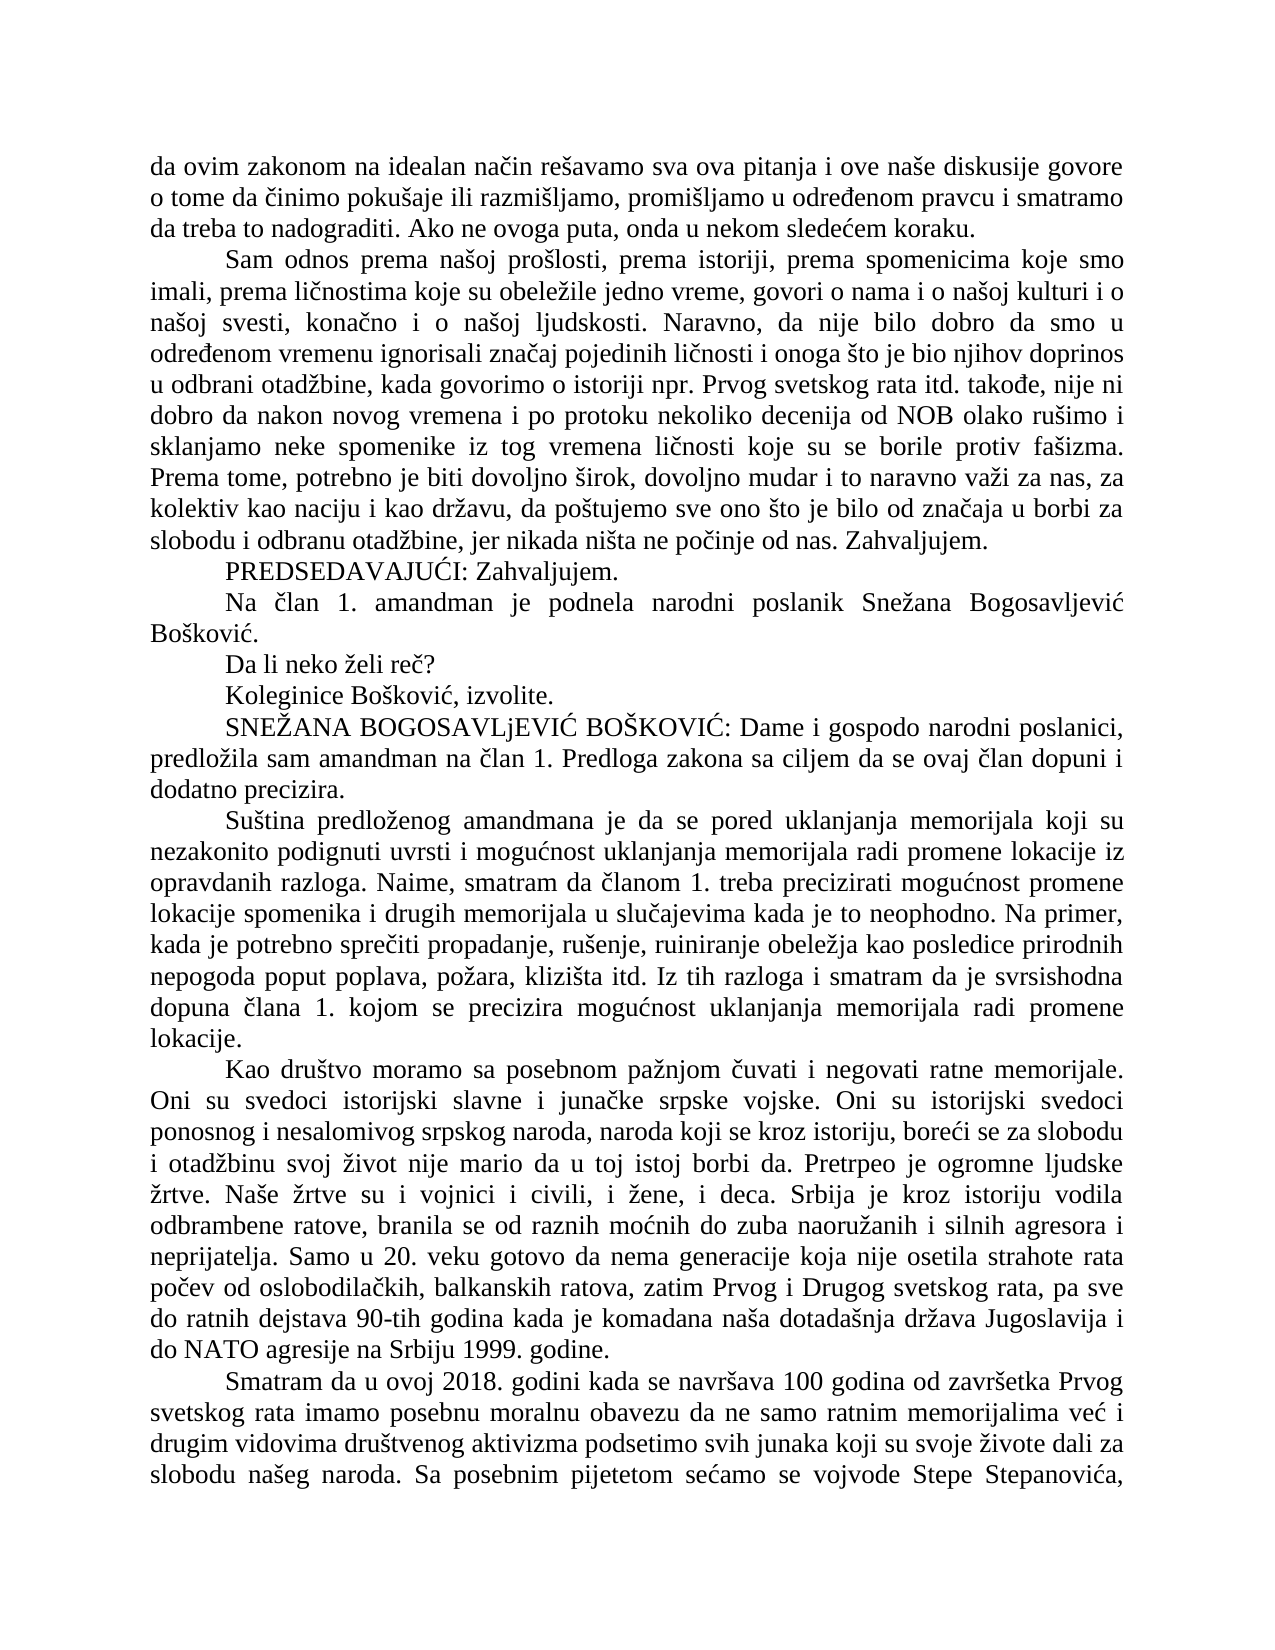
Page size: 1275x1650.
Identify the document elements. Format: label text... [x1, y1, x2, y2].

text SNEŽANA BOGOSAVLjEVIĆ BOŠKOVIĆ: Dame i gospodo narodni poslanici, predložila sam amandman na član 1. Predloga zakona sa ciljem da se ovaj član dopuni i dodatno precizira. [150, 711, 1125, 804]
text Suština predloženog amandmana je da se pored uklanjanja memorijala koji su nezakonito podignuti uvrsti i mogućnost uklanjanja memorijala radi promene lokacije iz opravdanih razloga. Naime, smatram da članom 1. treba precizirati mogućnost promene lokacije spomenika i drugih memorijala u slučajevima kada je to neophodno. Na primer, kada je potrebno sprečiti propadanje, rušenje, ruiniranje obeležja kao posledice prirodnih nepogoda poput poplava, požara, klizišta itd. Iz tih razloga i smatram da je svrsishodna dopuna člana 1. kojom se precizira mogućnost uklanjanja memorijala radi promene lokacije. [150, 804, 1125, 1053]
text Koleginice Bošković, izvolite. [150, 679, 1125, 711]
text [150, 1365, 1125, 1489]
text Na član 1. amandman je podnela narodni poslanik Snežana Bogosavljević Bošković. [150, 586, 1125, 648]
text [150, 150, 1125, 243]
text PREDSEDAVAJUĆI: Zahvaljujem. [150, 555, 1125, 586]
text Da li neko želi reč? [150, 648, 1125, 679]
text Sam odnos prema našoj prošlosti, prema istoriji, prema spomenicima koje smo imali, prema ličnostima koje su obeležile jedno vreme, govori o nama i o našoj kulturi i o našoj svesti, konačno i o našoj ljudskosti. Naravno, da nije bilo dobro da smo u određenom vremenu ignorisali značaj pojedinih ličnosti i onoga što je bio njihov doprinos u odbrani otadžbine, kada govorimo o istoriji npr. Prvog svetskog rata itd. takođe, nije ni dobro da nakon novog vremena i po protoku nekoliko decenija od NOB olako rušimo i sklanjamo neke spomenike iz tog vremena ličnosti koje su se borile protiv fašizma. Prema tome, potrebno je biti dovoljno širok, dovoljno mudar i to naravno važi za nas, za kolektiv kao naciju i kao državu, da poštujemo sve ono što je bilo od značaja u borbi za slobodu i odbranu otadžbine, jer nikada ništa ne počinje od nas. Zahvaljujem. [150, 243, 1125, 555]
text Kao društvo moramo sa posebnom pažnjom čuvati i negovati ratne memorijale. Oni su svedoci istorijski slavne i junačke srpske vojske. Oni su istorijski svedoci ponosnog i nesalomivog srpskog naroda, naroda koji se kroz istoriju, boreći se za slobodu i otadžbinu svoj život nije mario da u toj istoj borbi da. Pretrpeo je ogromne ljudske žrtve. Naše žrtve su i vojnici i civili, i žene, i deca. Srbija je kroz istoriju vodila odbrambene ratove, branila se od raznih moćnih do zuba naoružanih i silnih agresora i neprijatelja. Samo u 20. veku gotovo da nema generacije koja nije osetila strahote rata počev od oslobodilačkih, balkanskih ratova, zatim Prvog i Drugog svetskog rata, pa sve do ratnih dejstava 90-tih godina kada je komadana naša dotadašnja država Jugoslavija i do NATO agresije na Srbiju 1999. godine. [150, 1053, 1125, 1365]
